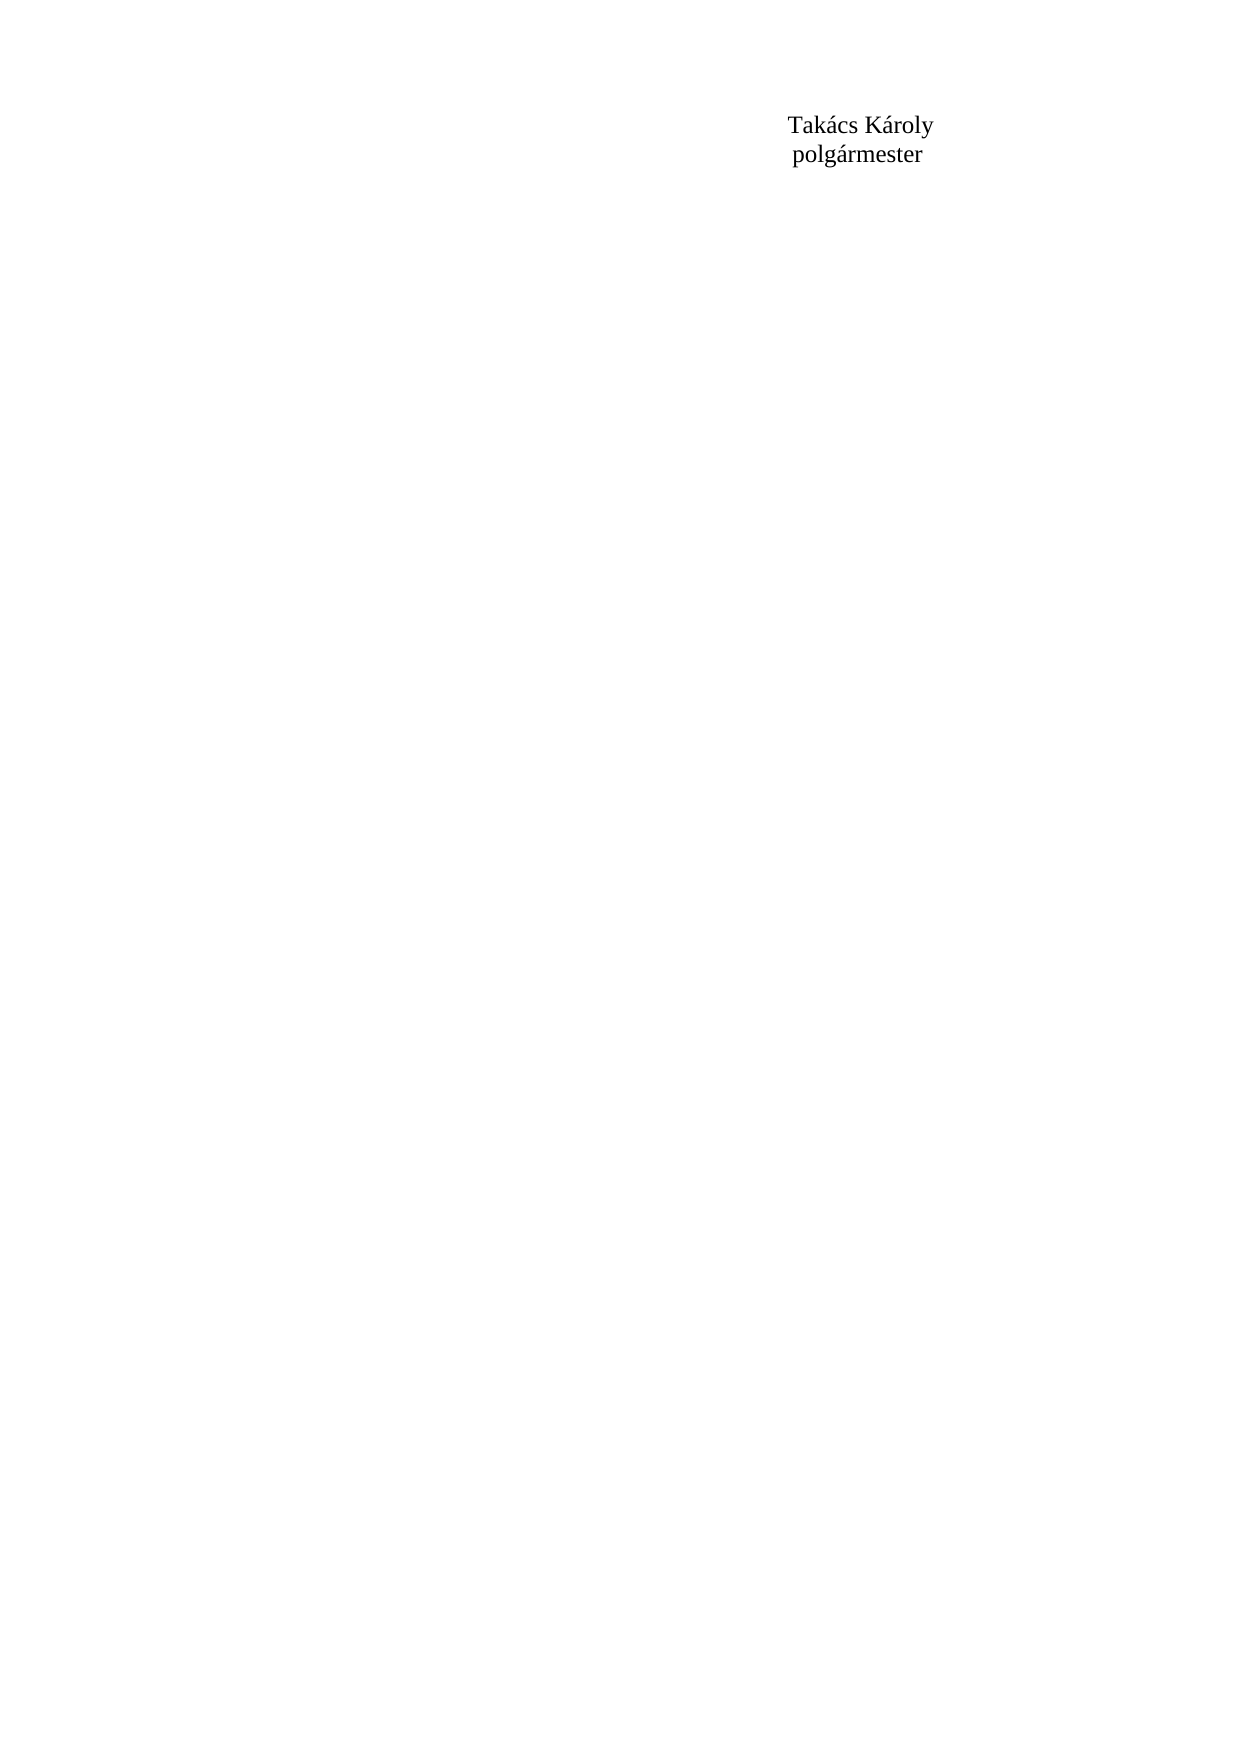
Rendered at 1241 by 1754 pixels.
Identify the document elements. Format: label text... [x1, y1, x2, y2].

text polgármester [107, 139, 1153, 168]
text Takács Károly [107, 110, 1153, 139]
